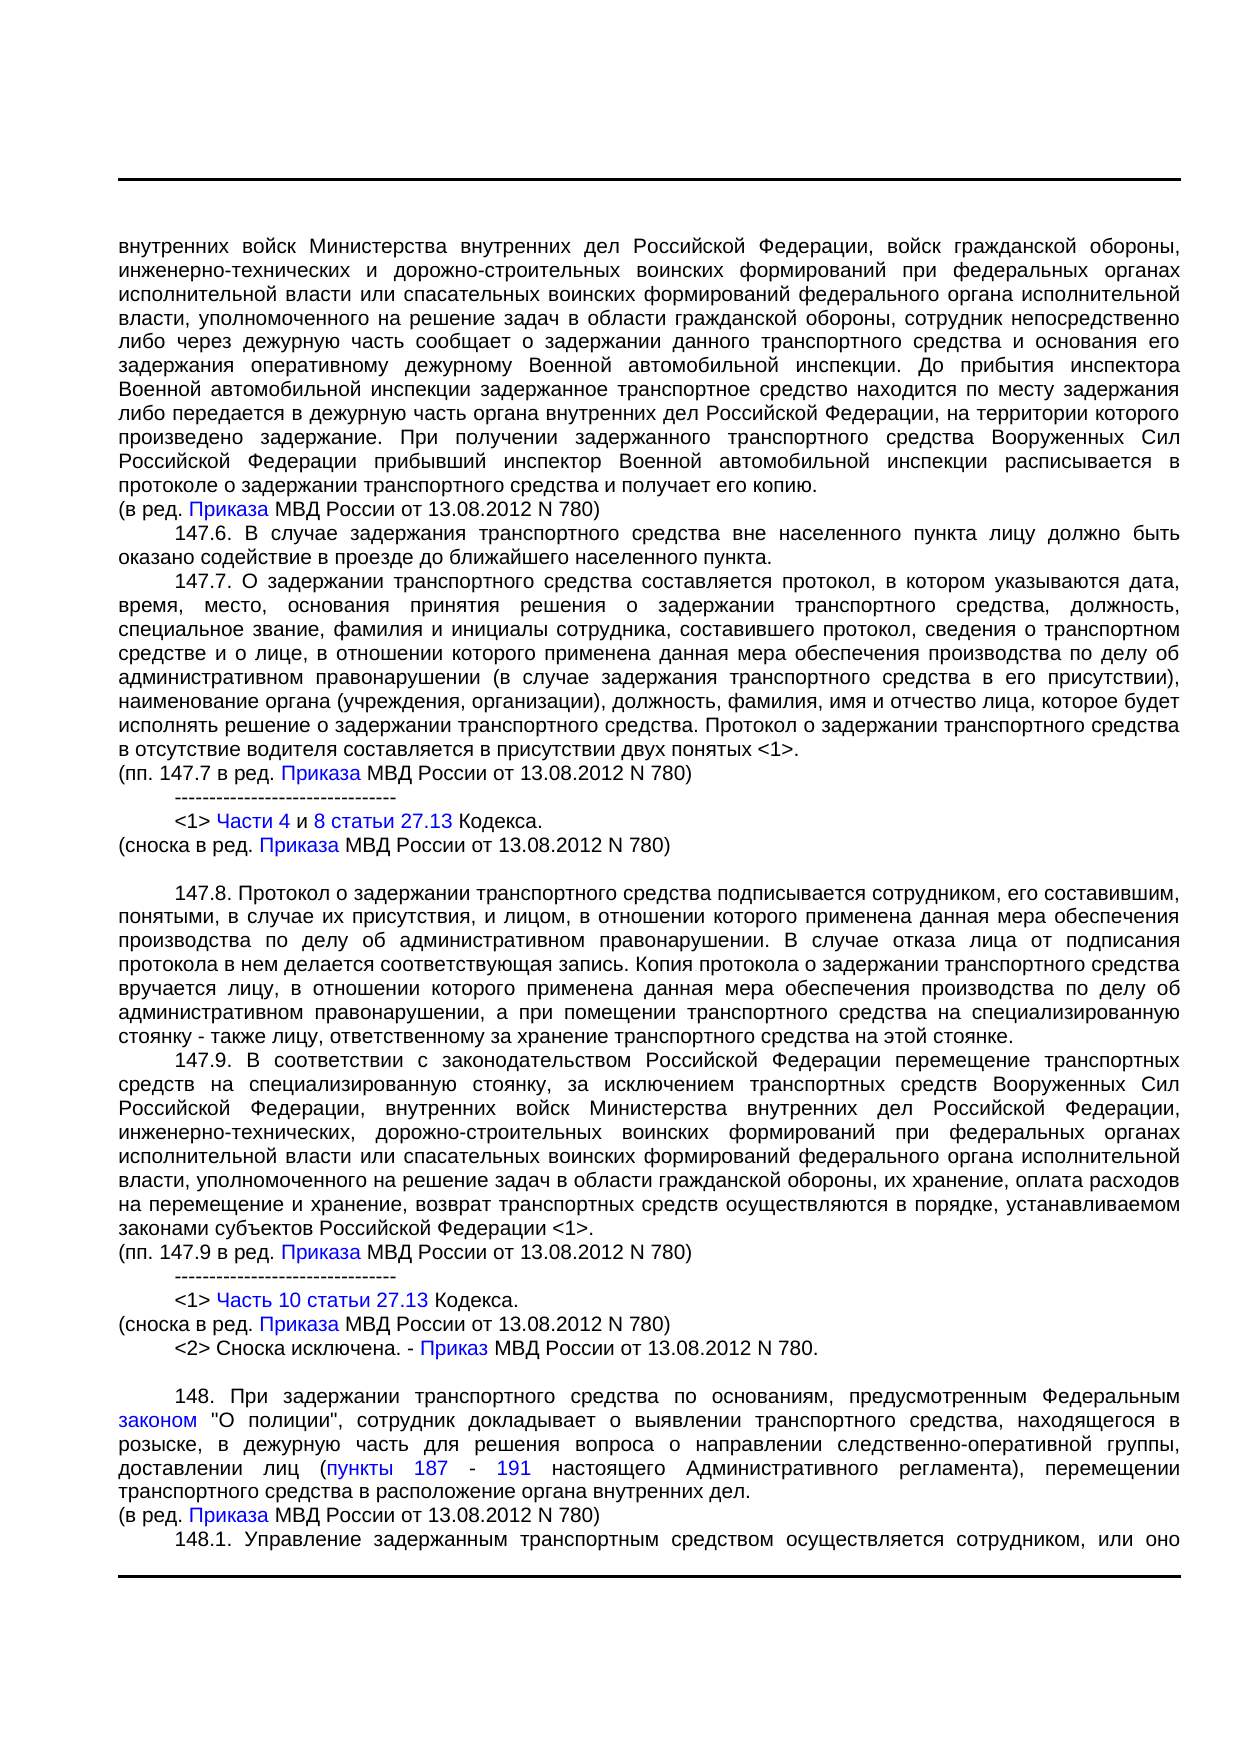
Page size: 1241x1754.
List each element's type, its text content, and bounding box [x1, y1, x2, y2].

text 148. При задержании транспортного средства по основаниям, предусмотренным Федеральным законом "О полиции", сотрудник докладывает о выявлении транспортного средства, находящегося в розыске, в дежурную часть для решения вопроса о направлении следственно-оперативной группы, доставлении лиц (пункты 187 - 191 настоящего Административного регламента), перемещении транспортного средства в расположение органа внутренних дел. [118, 1383, 1181, 1503]
text (в ред. Приказа МВД России от 13.08.2012 N 780) [118, 1503, 1181, 1527]
text (пп. 147.7 в ред. Приказа МВД России от 13.08.2012 N 780) [118, 761, 1181, 784]
text 147.8. Протокол о задержании транспортного средства подписывается сотрудником, его составившим, понятыми, в случае их присутствия, и лицом, в отношении которого применена данная мера обеспечения производства по делу об административном правонарушении. В случае отказа лица от подписания протокола в нем делается соответствующая запись. Копия протокола о задержании транспортного средства вручается лицу, в отношении которого применена данная мера обеспечения производства по делу об административном правонарушении, а при помещении транспортного средства на специализированную стоянку - также лицу, ответственному за хранение транспортного средства на этой стоянке. [118, 880, 1181, 1048]
text <1> Части 4 и 8 статьи 27.13 Кодекса. [118, 808, 1181, 832]
text (в ред. Приказа МВД России от 13.08.2012 N 780) [118, 497, 1181, 521]
text (пп. 147.9 в ред. Приказа МВД России от 13.08.2012 N 780) [118, 1240, 1181, 1264]
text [118, 1527, 1181, 1551]
text 147.7. О задержании транспортного средства составляется протокол, в котором указываются дата, время, место, основания принятия решения о задержании транспортного средства, должность, специальное звание, фамилия и инициалы сотрудника, составившего протокол, сведения о транспортном средстве и о лице, в отношении которого применена данная мера обеспечения производства по делу об административном правонарушении (в случае задержания транспортного средства в его присутствии), наименование органа (учреждения, организации), должность, фамилия, имя и отчество лица, которое будет исполнять решение о задержании транспортного средства. Протокол о задержании транспортного средства в отсутствие водителя составляется в присутствии двух понятых <1>. [118, 569, 1181, 761]
text <2> Сноска исключена. - Приказ МВД России от 13.08.2012 N 780. [118, 1336, 1181, 1359]
text 147.6. В случае задержания транспортного средства вне населенного пункта лицу должно быть оказано содействие в проезде до ближайшего населенного пункта. [118, 521, 1181, 569]
text 147.9. В соответствии с законодательством Российской Федерации перемещение транспортных средств на специализированную стоянку, за исключением транспортных средств Вооруженных Сил Российской Федерации, внутренних войск Министерства внутренних дел Российской Федерации, инженерно-технических, дорожно-строительных воинских формирований при федеральных органах исполнительной власти или спасательных воинских формирований федерального органа исполнительной власти, уполномоченного на решение задач в области гражданской обороны, их хранение, оплата расходов на перемещение и хранение, возврат транспортных средств осуществляются в порядке, устанавливаемом законами субъектов Российской Федерации <1>. [118, 1048, 1181, 1240]
text <1> Часть 10 статьи 27.13 Кодекса. [118, 1288, 1181, 1312]
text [118, 233, 1181, 497]
text -------------------------------- [118, 1264, 1181, 1288]
text (сноска в ред. Приказа МВД России от 13.08.2012 N 780) [118, 832, 1181, 856]
text -------------------------------- [118, 784, 1181, 808]
text (сноска в ред. Приказа МВД России от 13.08.2012 N 780) [118, 1312, 1181, 1336]
